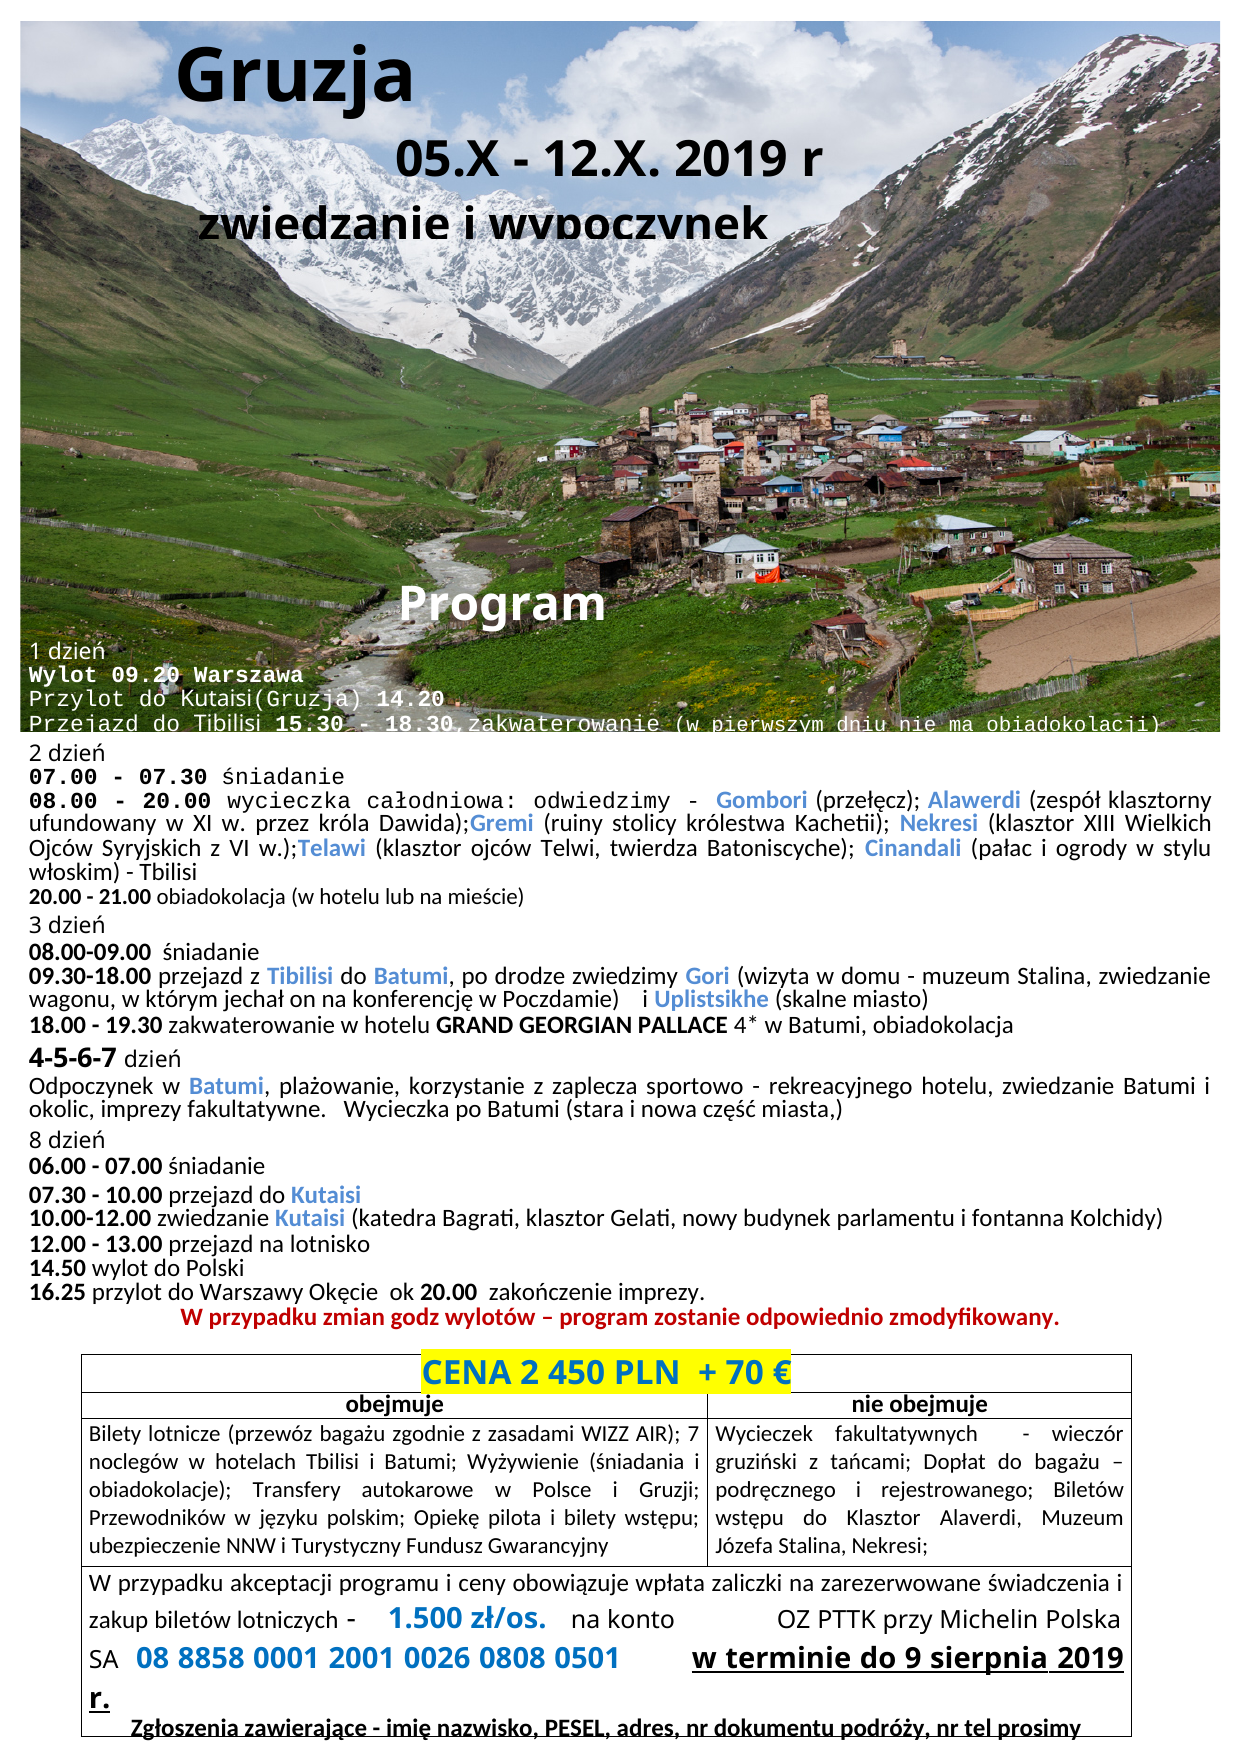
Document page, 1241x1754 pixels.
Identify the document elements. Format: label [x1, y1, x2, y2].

picture [20, 21, 1221, 732]
